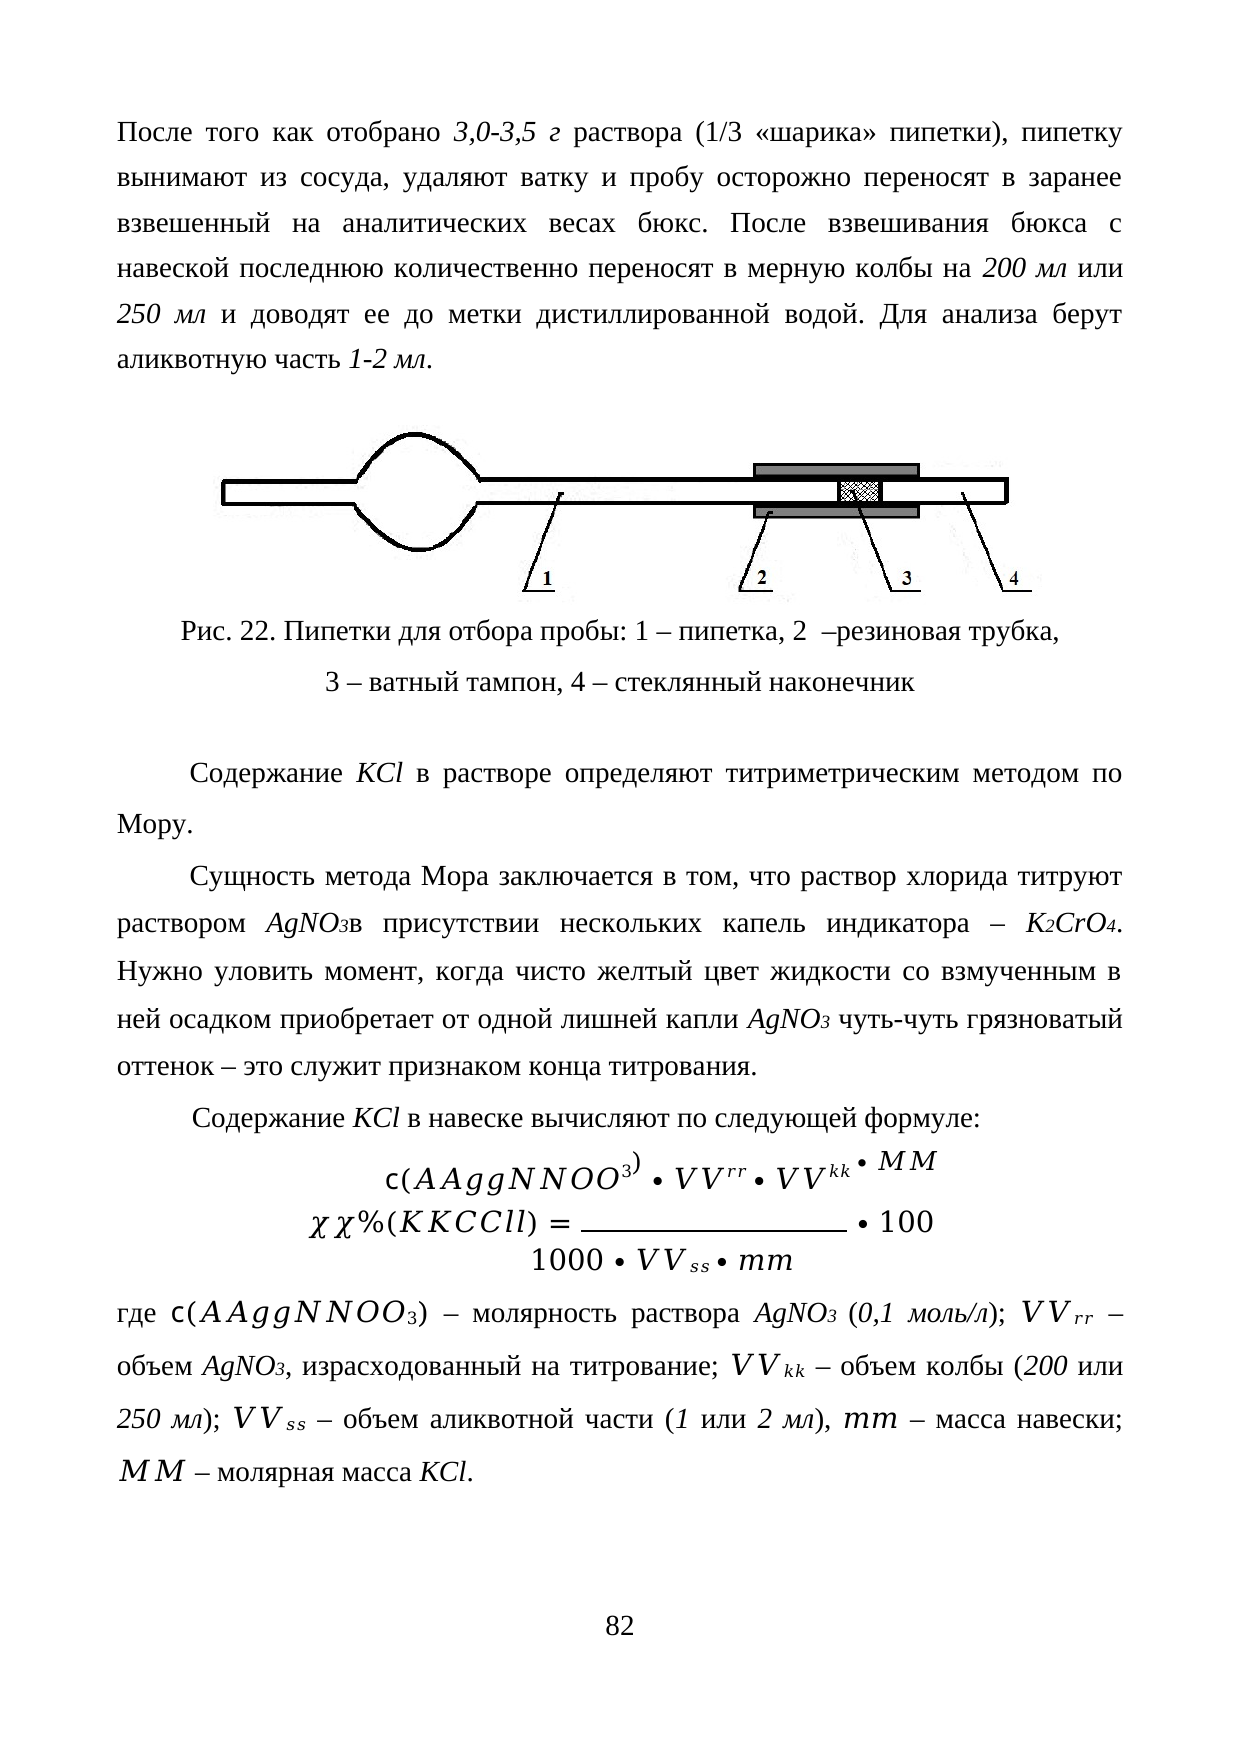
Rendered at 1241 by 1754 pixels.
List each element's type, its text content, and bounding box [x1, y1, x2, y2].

text Содержание KCl в навеске вычисляют по следующей формуле: [192, 1100, 1123, 1133]
text 1000 ∙ 𝑉𝑉𝑠𝑠 ∙ 𝑚𝑚 [171, 1241, 1152, 1276]
text Сущность метода Мора заключается в том, что раствор хлорида титруют раствором AgNO3в присутствии нескольких капель индикатора – K2CrO4. Нужно уловить момент, когда чисто желтый цвет жидкости со взмученным в ней осадком приобретает от одной лишней капли AgNO3 чуть-чуть грязноватый оттенок – это служит признаком конца титрования. [117, 858, 1123, 1082]
text Рис. 22. Пипетки для отбора пробы: 1 – пипетка, 2 –резиновая трубка, [145, 613, 1095, 647]
text Содержание KCl в растворе определяют титриметрическим методом по Мору. [117, 755, 1123, 840]
text где с(𝐴𝐴𝑔𝑔𝑁𝑁𝑂𝑂3) – молярность раствора AgNO3 (0,1 моль/л); 𝑉𝑉𝑟𝑟 – объем AgNO3, израсходованный на титрование; 𝑉𝑉𝑘𝑘 – объем колбы (200 или 250 мл); 𝑉𝑉𝑠𝑠 – объем аликвотной части (1 или 2 мл), 𝑚𝑚 – масса навески; 𝑀𝑀 – молярная масса KCl. [117, 1293, 1123, 1487]
text с(𝐴𝐴𝑔𝑔𝑁𝑁𝑂𝑂3) ∙ 𝑉𝑉𝑟𝑟 ∙ 𝑉𝑉𝑘𝑘 ∙ 𝑀𝑀 [171, 1145, 1152, 1198]
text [117, 114, 1123, 375]
text 3 – ватный тампон, 4 – стеклянный наконечник [145, 664, 1095, 697]
picture [212, 387, 1042, 606]
text 𝜒𝜒%(𝐾𝐾𝐶𝐶𝑙𝑙) = ∙ 100 [118, 1203, 1122, 1238]
